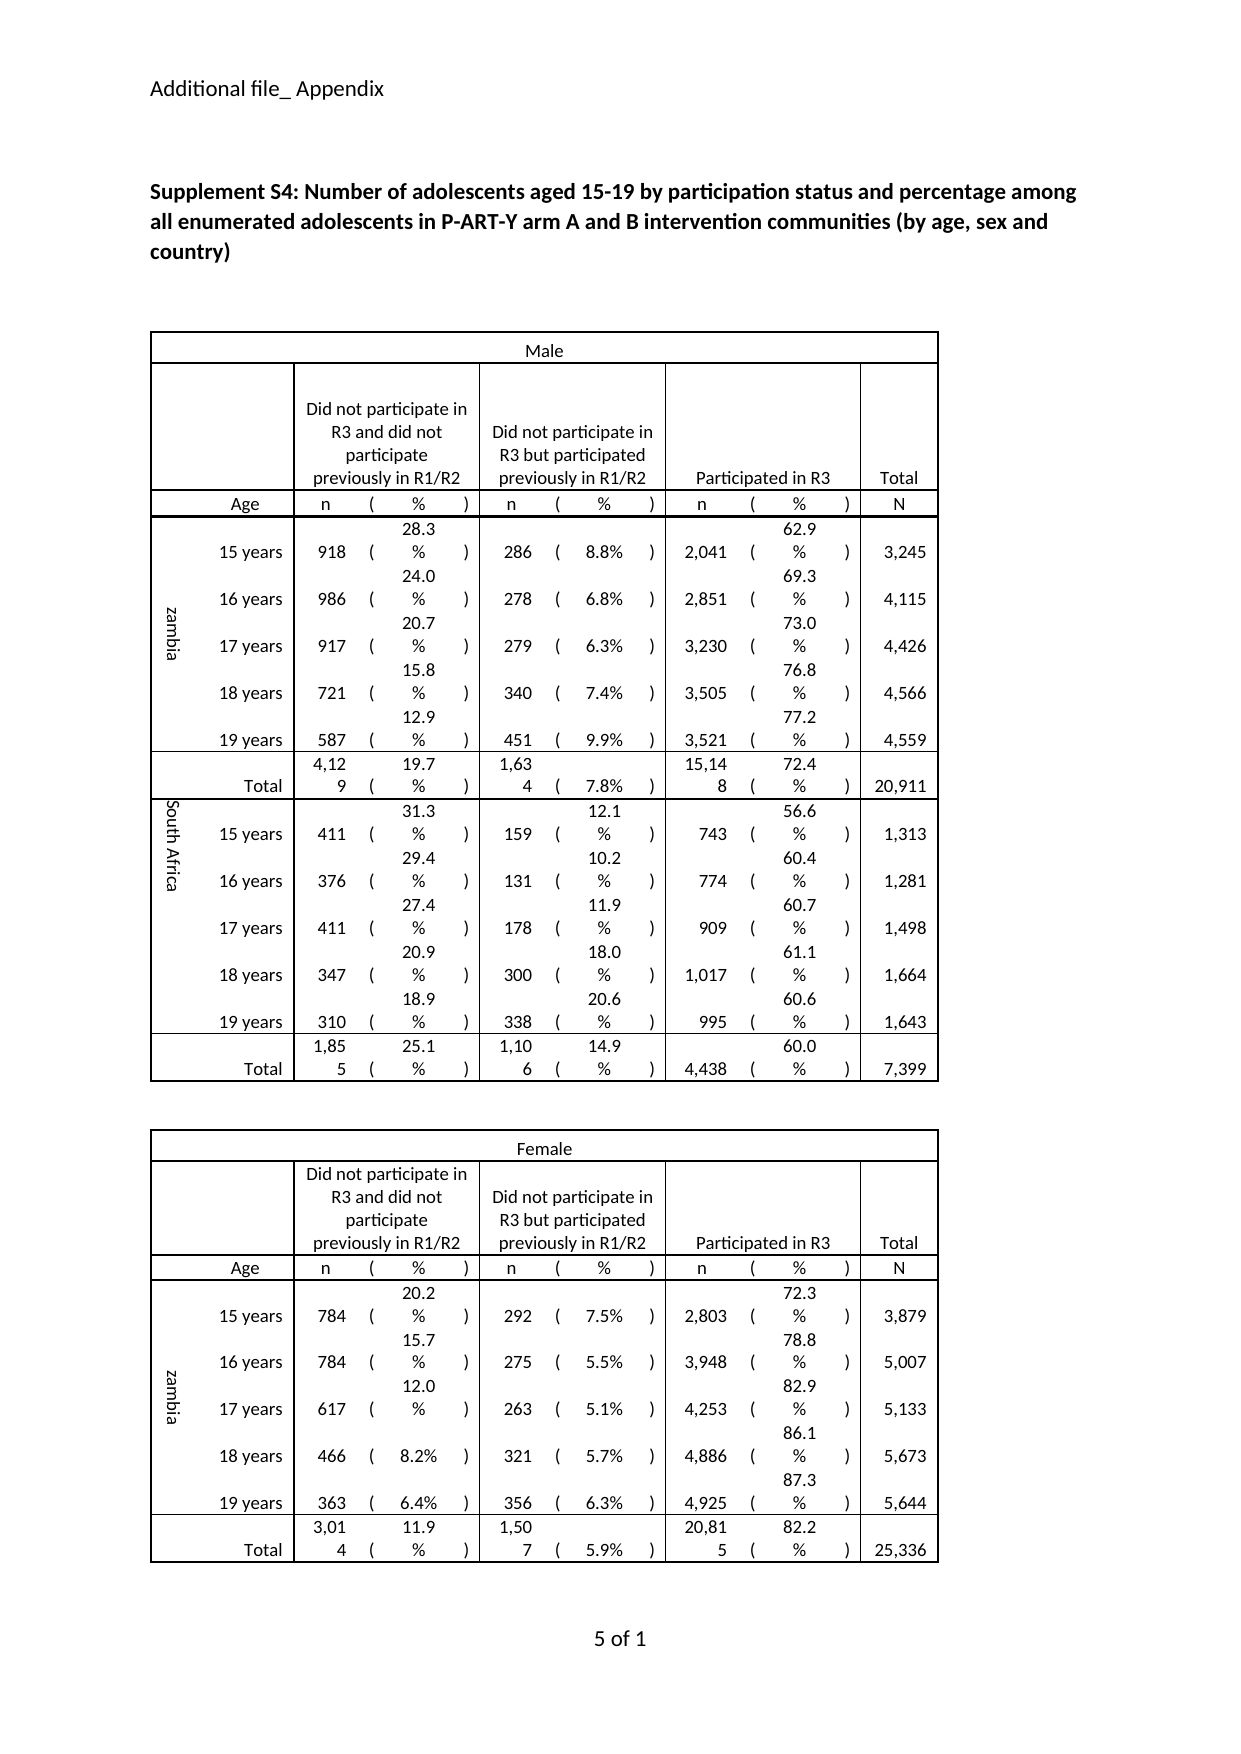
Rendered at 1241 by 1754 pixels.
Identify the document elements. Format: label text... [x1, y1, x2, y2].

table_cell ( [357, 1515, 385, 1561]
table_cell ) [833, 1256, 860, 1279]
table_cell ( [357, 704, 385, 751]
table_cell 17 years [196, 1374, 293, 1421]
table_cell 7,399 [861, 1034, 937, 1080]
table_cell 4,559 [861, 704, 937, 751]
table_cell 14.9% [571, 1034, 638, 1080]
table_cell ( [738, 1468, 766, 1514]
table_cell 178 [480, 893, 543, 939]
table_cell 60.6% [766, 986, 833, 1033]
table_cell ( [357, 1468, 385, 1514]
table_cell ) [833, 518, 860, 563]
table_cell ( [543, 1256, 571, 1279]
table_cell 721 [295, 657, 357, 704]
table_cell 4,886 [666, 1421, 738, 1467]
table_cell 27.4% [385, 893, 452, 939]
table_cell 5.9% [571, 1515, 638, 1561]
table_cell 774 [666, 846, 738, 892]
table_cell 12.1% [571, 800, 638, 846]
table_cell ) [638, 704, 665, 751]
table_cell 275 [480, 1327, 543, 1374]
table_cell ( [738, 491, 766, 515]
table_cell 15 years [196, 1281, 293, 1327]
table_cell 60.7% [766, 893, 833, 939]
table_cell ) [452, 1515, 479, 1561]
table_header Male [152, 333, 937, 362]
table_cell 16 years [196, 563, 293, 610]
table_cell 69.3% [766, 563, 833, 610]
table_cell n [480, 491, 543, 515]
table_cell 72.4% [766, 752, 833, 798]
table_cell 1,313 [861, 800, 937, 846]
table_cell ( [357, 846, 385, 892]
table_cell 1,855 [295, 1034, 357, 1080]
table_cell 340 [480, 657, 543, 704]
table_cell ) [638, 518, 665, 563]
table_cell ) [638, 986, 665, 1033]
table_cell 3,879 [861, 1281, 937, 1327]
table_cell 411 [295, 893, 357, 939]
table_cell 5.5% [571, 1327, 638, 1374]
table_cell ( [738, 1327, 766, 1374]
table_cell Did not participate in R3 and did not participate previously in R1/R2 [295, 364, 479, 489]
table_cell ) [833, 939, 860, 986]
table_cell 15.7% [385, 1327, 452, 1374]
table_cell 4,925 [666, 1468, 738, 1514]
table_cell n [295, 1256, 357, 1279]
table_cell 363 [295, 1468, 357, 1514]
table_cell 1,106 [480, 1034, 543, 1080]
table_cell 19 years [196, 704, 293, 751]
table_cell ( [357, 1374, 385, 1421]
table_cell 1,507 [480, 1515, 543, 1561]
table_cell 321 [480, 1421, 543, 1467]
table_cell ( [738, 1281, 766, 1327]
table_cell 82.2% [766, 1515, 833, 1561]
table_cell 8.2% [385, 1421, 452, 1467]
table_cell 917 [295, 610, 357, 657]
table_cell 17 years [196, 893, 293, 939]
table_cell N [861, 1256, 937, 1279]
table_cell 131 [480, 846, 543, 892]
table_cell 5.1% [571, 1374, 638, 1421]
table_cell 4,426 [861, 610, 937, 657]
table_cell 20,815 [666, 1515, 738, 1561]
table_cell % [571, 1256, 638, 1279]
table_cell 4,115 [861, 563, 937, 610]
table_cell 1,664 [861, 939, 937, 986]
table_cell % [766, 491, 833, 515]
table_cell ( [543, 704, 571, 751]
table_cell ) [833, 657, 860, 704]
table_cell ) [452, 752, 479, 798]
table_cell Total [196, 1515, 293, 1561]
table_cell 61.1% [766, 939, 833, 986]
table_cell 18 years [196, 939, 293, 986]
table_cell 19.7% [385, 752, 452, 798]
table_cell ( [738, 1421, 766, 1467]
table_cell ) [638, 657, 665, 704]
table_cell ( [357, 986, 385, 1033]
table_cell South Africa [152, 800, 196, 1033]
table_cell ) [452, 1374, 479, 1421]
table_cell 617 [295, 1374, 357, 1421]
table_cell % [571, 491, 638, 515]
table_cell ) [833, 893, 860, 939]
table_cell ) [638, 1327, 665, 1374]
table_cell ) [452, 1034, 479, 1080]
table_cell ( [357, 657, 385, 704]
table_cell ( [543, 1515, 571, 1561]
table_cell ) [833, 752, 860, 798]
table_cell Participated in R3 [666, 364, 860, 489]
table_cell ) [452, 846, 479, 892]
table_cell 87.3% [766, 1468, 833, 1514]
table_cell ) [638, 563, 665, 610]
table_cell ( [543, 1468, 571, 1514]
table_cell ) [452, 491, 479, 515]
table_cell 1,281 [861, 846, 937, 892]
table_cell ) [833, 704, 860, 751]
table_header Female [152, 1131, 937, 1160]
table_cell 20.7% [385, 610, 452, 657]
table_cell ( [543, 752, 571, 798]
table_cell 1,634 [480, 752, 543, 798]
table_cell n [295, 491, 357, 515]
table_cell 28.3% [385, 518, 452, 563]
table_cell 3,014 [295, 1515, 357, 1561]
table_cell 5.7% [571, 1421, 638, 1467]
table_cell 12.9% [385, 704, 452, 751]
table_cell 6.3% [571, 1468, 638, 1514]
table_cell 466 [295, 1421, 357, 1467]
table_cell ( [543, 491, 571, 515]
table_cell ) [638, 1034, 665, 1080]
table_cell 784 [295, 1281, 357, 1327]
table_cell ( [357, 1327, 385, 1374]
table_cell [152, 491, 196, 515]
table_cell 784 [295, 1327, 357, 1374]
table_cell n [666, 1256, 738, 1279]
table_cell 18 years [196, 657, 293, 704]
table_cell 3,230 [666, 610, 738, 657]
table_cell ) [452, 1468, 479, 1514]
table_cell 60.0% [766, 1034, 833, 1080]
table_cell 286 [480, 518, 543, 563]
table_cell 15,148 [666, 752, 738, 798]
table_cell 1,498 [861, 893, 937, 939]
table_cell ) [452, 518, 479, 563]
table_cell 25,336 [861, 1515, 937, 1561]
table_cell ) [452, 704, 479, 751]
table_cell ( [738, 939, 766, 986]
table_cell 20.9% [385, 939, 452, 986]
table_cell 2,041 [666, 518, 738, 563]
table_cell [152, 1256, 196, 1279]
table_cell ( [543, 1281, 571, 1327]
table_cell 3,521 [666, 704, 738, 751]
table_cell ) [638, 1374, 665, 1421]
table_cell [152, 1515, 196, 1561]
table_cell ( [357, 563, 385, 610]
table_cell Total [861, 1162, 937, 1254]
table_cell 1,017 [666, 939, 738, 986]
table_cell 18 years [196, 1421, 293, 1467]
table_cell ) [452, 610, 479, 657]
table_cell 12.0% [385, 1374, 452, 1421]
table_cell ) [452, 893, 479, 939]
table_cell ) [452, 1256, 479, 1279]
table_cell 16 years [196, 846, 293, 892]
table_cell 4,253 [666, 1374, 738, 1421]
table_cell 31.3% [385, 800, 452, 846]
table_cell 909 [666, 893, 738, 939]
table_cell 159 [480, 800, 543, 846]
table_cell 15 years [196, 518, 293, 563]
table_cell ( [357, 752, 385, 798]
table_cell 7.4% [571, 657, 638, 704]
table_cell ) [638, 1256, 665, 1279]
table_cell 411 [295, 800, 357, 846]
table_cell 7.5% [571, 1281, 638, 1327]
table_cell 995 [666, 986, 738, 1033]
table_cell 56.6% [766, 800, 833, 846]
table_cell 743 [666, 800, 738, 846]
table_cell 6.4% [385, 1468, 452, 1514]
table_cell ) [833, 1421, 860, 1467]
table_cell ) [638, 939, 665, 986]
table_cell ( [738, 893, 766, 939]
table_cell 2,803 [666, 1281, 738, 1327]
table_cell ( [738, 1256, 766, 1279]
table_cell Did not participate in R3 but participated previously in R1/R2 [480, 1162, 665, 1254]
table_cell ( [543, 939, 571, 986]
table_cell ) [452, 657, 479, 704]
table_cell 310 [295, 986, 357, 1033]
table_cell ) [452, 1421, 479, 1467]
table_cell ) [833, 986, 860, 1033]
table_cell 918 [295, 518, 357, 563]
table_cell ( [543, 518, 571, 563]
table_cell [152, 364, 196, 489]
table_cell ) [833, 563, 860, 610]
table_cell % [385, 1256, 452, 1279]
table_cell Did not participate in R3 and did not participate previously in R1/R2 [295, 1162, 479, 1254]
table_cell ) [833, 846, 860, 892]
table_cell 6.3% [571, 610, 638, 657]
table_cell ) [452, 1281, 479, 1327]
table_cell ( [738, 800, 766, 846]
table_cell ) [833, 491, 860, 515]
table_cell 3,948 [666, 1327, 738, 1374]
table_cell ( [543, 1327, 571, 1374]
table_cell 78.8% [766, 1327, 833, 1374]
table_cell [196, 364, 293, 489]
table_cell ( [543, 846, 571, 892]
table_cell ) [638, 491, 665, 515]
table_cell ) [833, 1515, 860, 1561]
table_cell 5,133 [861, 1374, 937, 1421]
table_cell ( [357, 939, 385, 986]
table_cell ( [738, 1515, 766, 1561]
table_cell % [766, 1256, 833, 1279]
table_cell zambia [152, 518, 196, 751]
table_cell 279 [480, 610, 543, 657]
table_cell ) [638, 1281, 665, 1327]
table_cell 10.2% [571, 846, 638, 892]
table_cell ) [638, 1515, 665, 1561]
table_cell 278 [480, 563, 543, 610]
table_cell 1,643 [861, 986, 937, 1033]
table_cell ) [638, 846, 665, 892]
table_cell ( [738, 610, 766, 657]
table_cell 82.9% [766, 1374, 833, 1421]
table_cell ( [738, 986, 766, 1033]
table_cell ) [833, 1468, 860, 1514]
table_cell ( [357, 610, 385, 657]
table_cell 73.0% [766, 610, 833, 657]
table_cell 3,245 [861, 518, 937, 563]
table_cell ( [543, 800, 571, 846]
table_cell Total [196, 1034, 293, 1080]
table_cell ) [638, 893, 665, 939]
table_cell 300 [480, 939, 543, 986]
table_cell 18.0% [571, 939, 638, 986]
table_cell [152, 752, 196, 798]
table_cell ( [357, 1281, 385, 1327]
table_cell Age [196, 1256, 293, 1279]
table_cell 60.4% [766, 846, 833, 892]
table_cell Total [861, 364, 937, 489]
table_cell ( [543, 610, 571, 657]
table_cell 29.4% [385, 846, 452, 892]
table_cell ( [357, 518, 385, 563]
table_cell 18.9% [385, 986, 452, 1033]
table_cell 3,505 [666, 657, 738, 704]
table_cell ( [543, 1374, 571, 1421]
table_cell ) [452, 563, 479, 610]
table_cell 338 [480, 986, 543, 1033]
table_cell ( [357, 1256, 385, 1279]
table_cell 62.9% [766, 518, 833, 563]
table_cell ) [452, 986, 479, 1033]
table_cell Did not participate in R3 but participated previously in R1/R2 [480, 364, 665, 489]
table_cell ( [738, 1374, 766, 1421]
table_cell ( [738, 704, 766, 751]
table_cell 7.8% [571, 752, 638, 798]
table_cell 76.8% [766, 657, 833, 704]
table_cell Age [196, 491, 293, 515]
table_cell 5,644 [861, 1468, 937, 1514]
table_cell 4,566 [861, 657, 937, 704]
table_cell n [666, 491, 738, 515]
table_cell ( [738, 657, 766, 704]
table_cell 72.3% [766, 1281, 833, 1327]
table_cell 4,129 [295, 752, 357, 798]
table_cell ( [738, 846, 766, 892]
table_cell 15 years [196, 800, 293, 846]
table_cell 77.2% [766, 704, 833, 751]
table_cell 8.8% [571, 518, 638, 563]
table_cell ) [833, 1281, 860, 1327]
table_cell ( [357, 1421, 385, 1467]
table_cell 6.8% [571, 563, 638, 610]
table_cell ) [833, 1034, 860, 1080]
table_cell 2,851 [666, 563, 738, 610]
table_cell ) [638, 800, 665, 846]
table_cell 24.0% [385, 563, 452, 610]
table_cell 16 years [196, 1327, 293, 1374]
table_cell ( [357, 800, 385, 846]
table_cell 11.9% [571, 893, 638, 939]
table_cell ( [357, 893, 385, 939]
table_cell 356 [480, 1468, 543, 1514]
table_cell ( [543, 1421, 571, 1467]
table_cell ) [638, 752, 665, 798]
table_cell ( [738, 518, 766, 563]
table_cell ( [543, 657, 571, 704]
table_cell ( [357, 1034, 385, 1080]
table_cell 17 years [196, 610, 293, 657]
table_cell 4,438 [666, 1034, 738, 1080]
table_cell ( [357, 491, 385, 515]
table_cell ) [833, 1374, 860, 1421]
table_cell ) [452, 939, 479, 986]
text Supplement S4: Number of adolescents aged 15-19 by participation status and percentage among all enumerated adolescents in P-ART-Y arm A and B intervention communities (by age, sex and country) [150, 177, 1090, 265]
table_cell N [861, 491, 937, 515]
table_cell ) [833, 610, 860, 657]
table_cell [152, 1162, 196, 1254]
table_cell 25.1% [385, 1034, 452, 1080]
table_cell ( [543, 893, 571, 939]
table_cell % [385, 491, 452, 515]
table_cell 5,673 [861, 1421, 937, 1467]
table_cell ) [452, 800, 479, 846]
table_cell zambia [152, 1281, 196, 1514]
table_cell Total [196, 752, 293, 798]
table_cell 20.6% [571, 986, 638, 1033]
table_cell 5,007 [861, 1327, 937, 1374]
table_cell ( [738, 1034, 766, 1080]
table_cell ( [543, 1034, 571, 1080]
table_cell Participated in R3 [666, 1162, 860, 1254]
table_cell 376 [295, 846, 357, 892]
table_cell 263 [480, 1374, 543, 1421]
table_cell 86.1% [766, 1421, 833, 1467]
table_cell [196, 1162, 293, 1254]
table_cell ( [738, 563, 766, 610]
table_cell ) [452, 1327, 479, 1374]
table_cell [152, 1034, 196, 1080]
table_cell ) [638, 610, 665, 657]
table_cell 11.9% [385, 1515, 452, 1561]
table_cell ) [833, 800, 860, 846]
table_cell 19 years [196, 1468, 293, 1514]
table_cell 292 [480, 1281, 543, 1327]
table_cell ( [543, 986, 571, 1033]
table_cell 19 years [196, 986, 293, 1033]
table_cell ) [638, 1468, 665, 1514]
table_cell ) [638, 1421, 665, 1467]
table_cell n [480, 1256, 543, 1279]
table_cell ( [543, 563, 571, 610]
table_cell ) [833, 1327, 860, 1374]
table_cell 9.9% [571, 704, 638, 751]
table_cell 986 [295, 563, 357, 610]
table_cell 20,911 [861, 752, 937, 798]
table_cell 451 [480, 704, 543, 751]
table_cell ( [738, 752, 766, 798]
table_cell 587 [295, 704, 357, 751]
table_cell 347 [295, 939, 357, 986]
table_cell 20.2% [385, 1281, 452, 1327]
table_cell 15.8% [385, 657, 452, 704]
